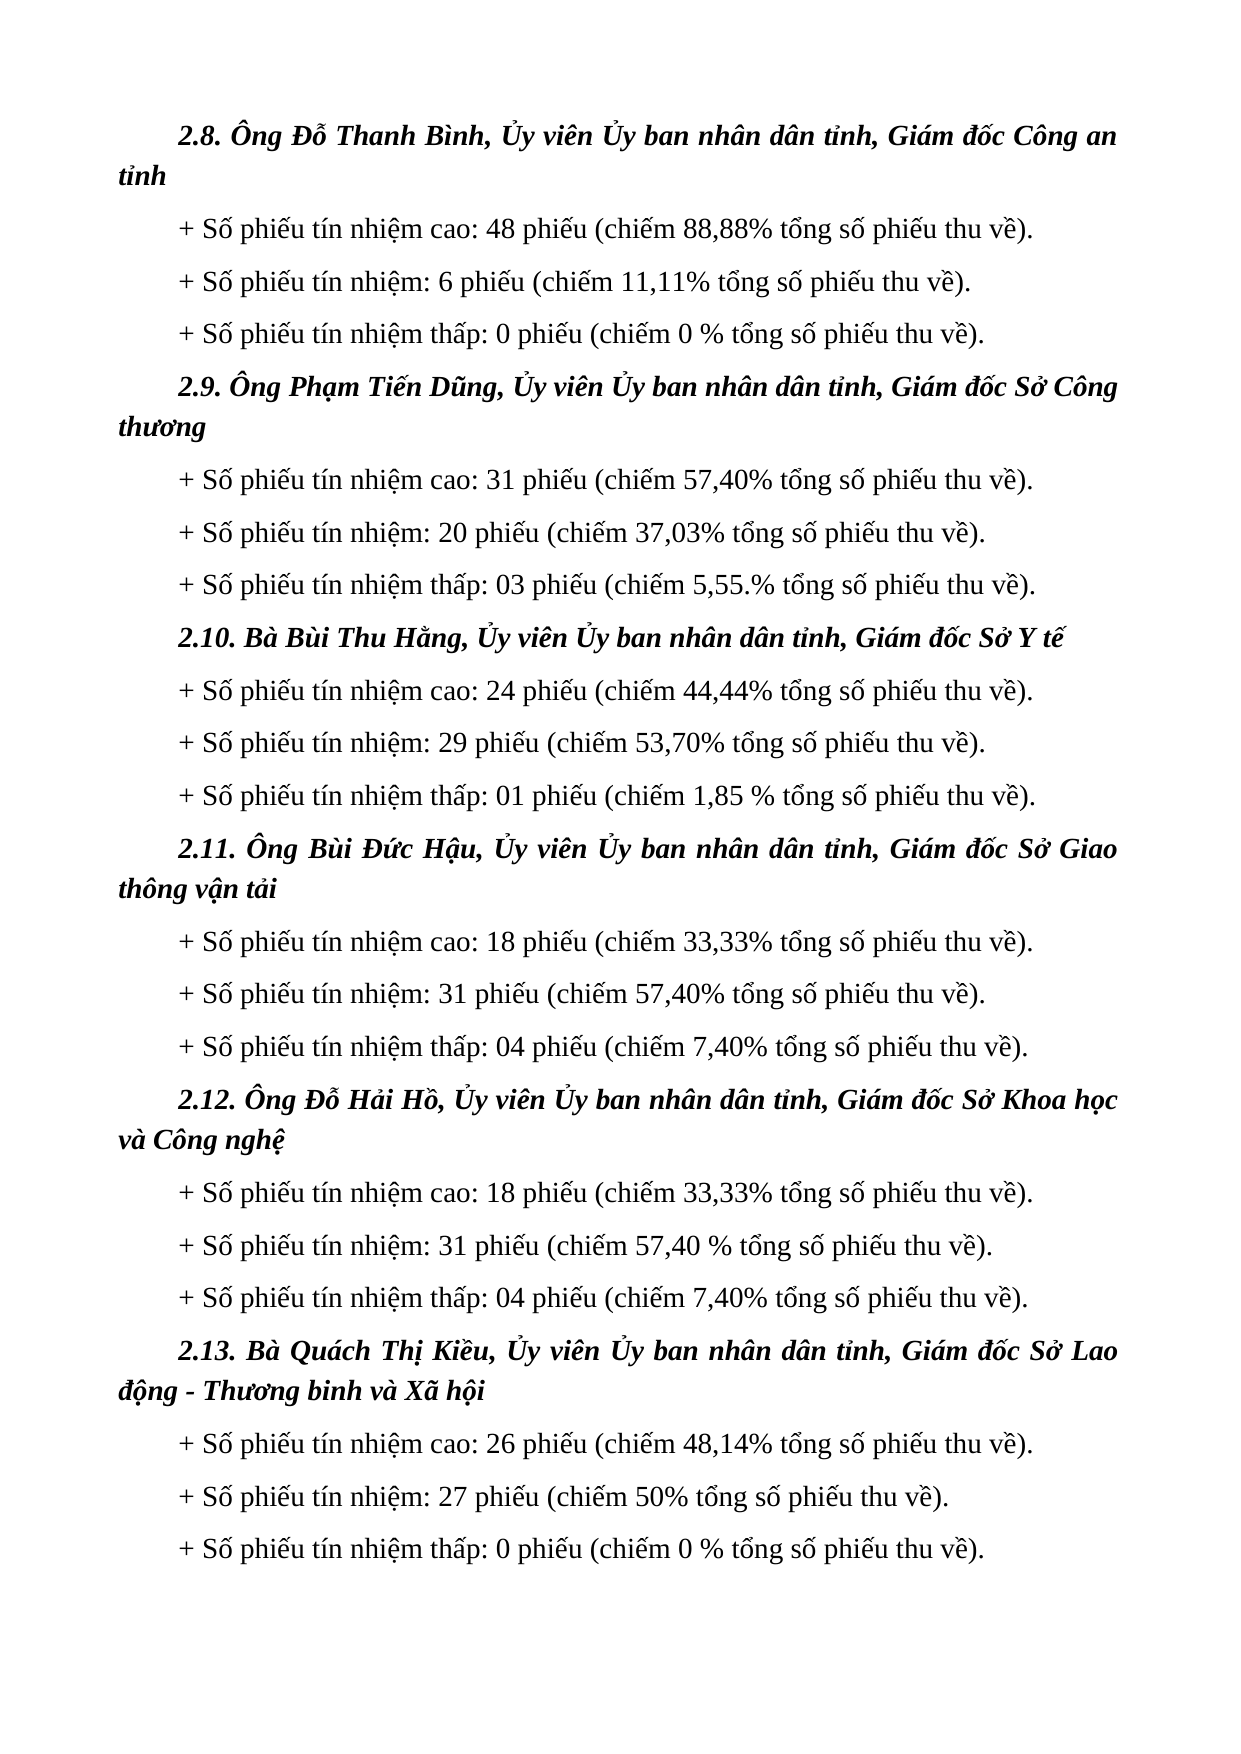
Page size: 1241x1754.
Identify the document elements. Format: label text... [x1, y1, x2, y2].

text + Số phiếu tín nhiệm: 31 phiếu (chiếm 57,40% tổng số phiếu thu về). [118, 977, 1122, 1010]
text + Số phiếu tín nhiệm cao: 18 phiếu (chiếm 33,33% tổng số phiếu thu về). [118, 1175, 1122, 1208]
text + Số phiếu tín nhiệm: 20 phiếu (chiếm 37,03% tổng số phiếu thu về). [118, 515, 1122, 548]
text 2.9. Ông Phạm Tiến Dũng, Ủy viên Ủy ban nhân dân tỉnh, Giám đốc Sở Công thương [118, 369, 1122, 443]
text + Số phiếu tín nhiệm: 6 phiếu (chiếm 11,11% tổng số phiếu thu về). [118, 264, 1122, 297]
text + Số phiếu tín nhiệm: 29 phiếu (chiếm 53,70% tổng số phiếu thu về). [118, 726, 1122, 759]
text + Số phiếu tín nhiệm: 27 phiếu (chiếm 50% tổng số phiếu thu về). [118, 1479, 1122, 1512]
text + Số phiếu tín nhiệm cao: 26 phiếu (chiếm 48,14% tổng số phiếu thu về). [118, 1426, 1122, 1459]
text + Số phiếu tín nhiệm cao: 18 phiếu (chiếm 33,33% tổng số phiếu thu về). [118, 924, 1122, 957]
text + Số phiếu tín nhiệm cao: 31 phiếu (chiếm 57,40% tổng số phiếu thu về). [118, 462, 1122, 496]
text + Số phiếu tín nhiệm: 31 phiếu (chiếm 57,40 % tổng số phiếu thu về). [118, 1228, 1122, 1261]
text 2.13. Bà Quách Thị Kiều, Ủy viên Ủy ban nhân dân tỉnh, Giám đốc Sở Lao động - Thương binh và Xã hội [118, 1333, 1122, 1407]
text 2.11. Ông Bùi Đức Hậu, Ủy viên Ủy ban nhân dân tỉnh, Giám đốc Sở Giao thông vận tải [118, 831, 1122, 905]
text + Số phiếu tín nhiệm thấp: 04 phiếu (chiếm 7,40% tổng số phiếu thu về). [118, 1029, 1122, 1063]
text + Số phiếu tín nhiệm thấp: 0 phiếu (chiếm 0 % tổng số phiếu thu về). [118, 1531, 1122, 1565]
text + Số phiếu tín nhiệm thấp: 0 phiếu (chiếm 0 % tổng số phiếu thu về). [118, 316, 1122, 350]
text 2.8. Ông Đỗ Thanh Bình, Ủy viên Ủy ban nhân dân tỉnh, Giám đốc Công an tỉnh [118, 118, 1122, 192]
text + Số phiếu tín nhiệm cao: 48 phiếu (chiếm 88,88% tổng số phiếu thu về). [118, 211, 1122, 244]
text + Số phiếu tín nhiệm thấp: 03 phiếu (chiếm 5,55.% tổng số phiếu thu về). [118, 567, 1122, 601]
text + Số phiếu tín nhiệm cao: 24 phiếu (chiếm 44,44% tổng số phiếu thu về). [118, 673, 1122, 706]
text 2.12. Ông Đỗ Hải Hồ, Ủy viên Ủy ban nhân dân tỉnh, Giám đốc Sở Khoa học và Công nghệ [118, 1082, 1122, 1156]
text + Số phiếu tín nhiệm thấp: 04 phiếu (chiếm 7,40% tổng số phiếu thu về). [118, 1280, 1122, 1314]
text 2.10. Bà Bùi Thu Hằng, Ủy viên Ủy ban nhân dân tỉnh, Giám đốc Sở Y tế [118, 620, 1122, 654]
text + Số phiếu tín nhiệm thấp: 01 phiếu (chiếm 1,85 % tổng số phiếu thu về). [118, 778, 1122, 812]
